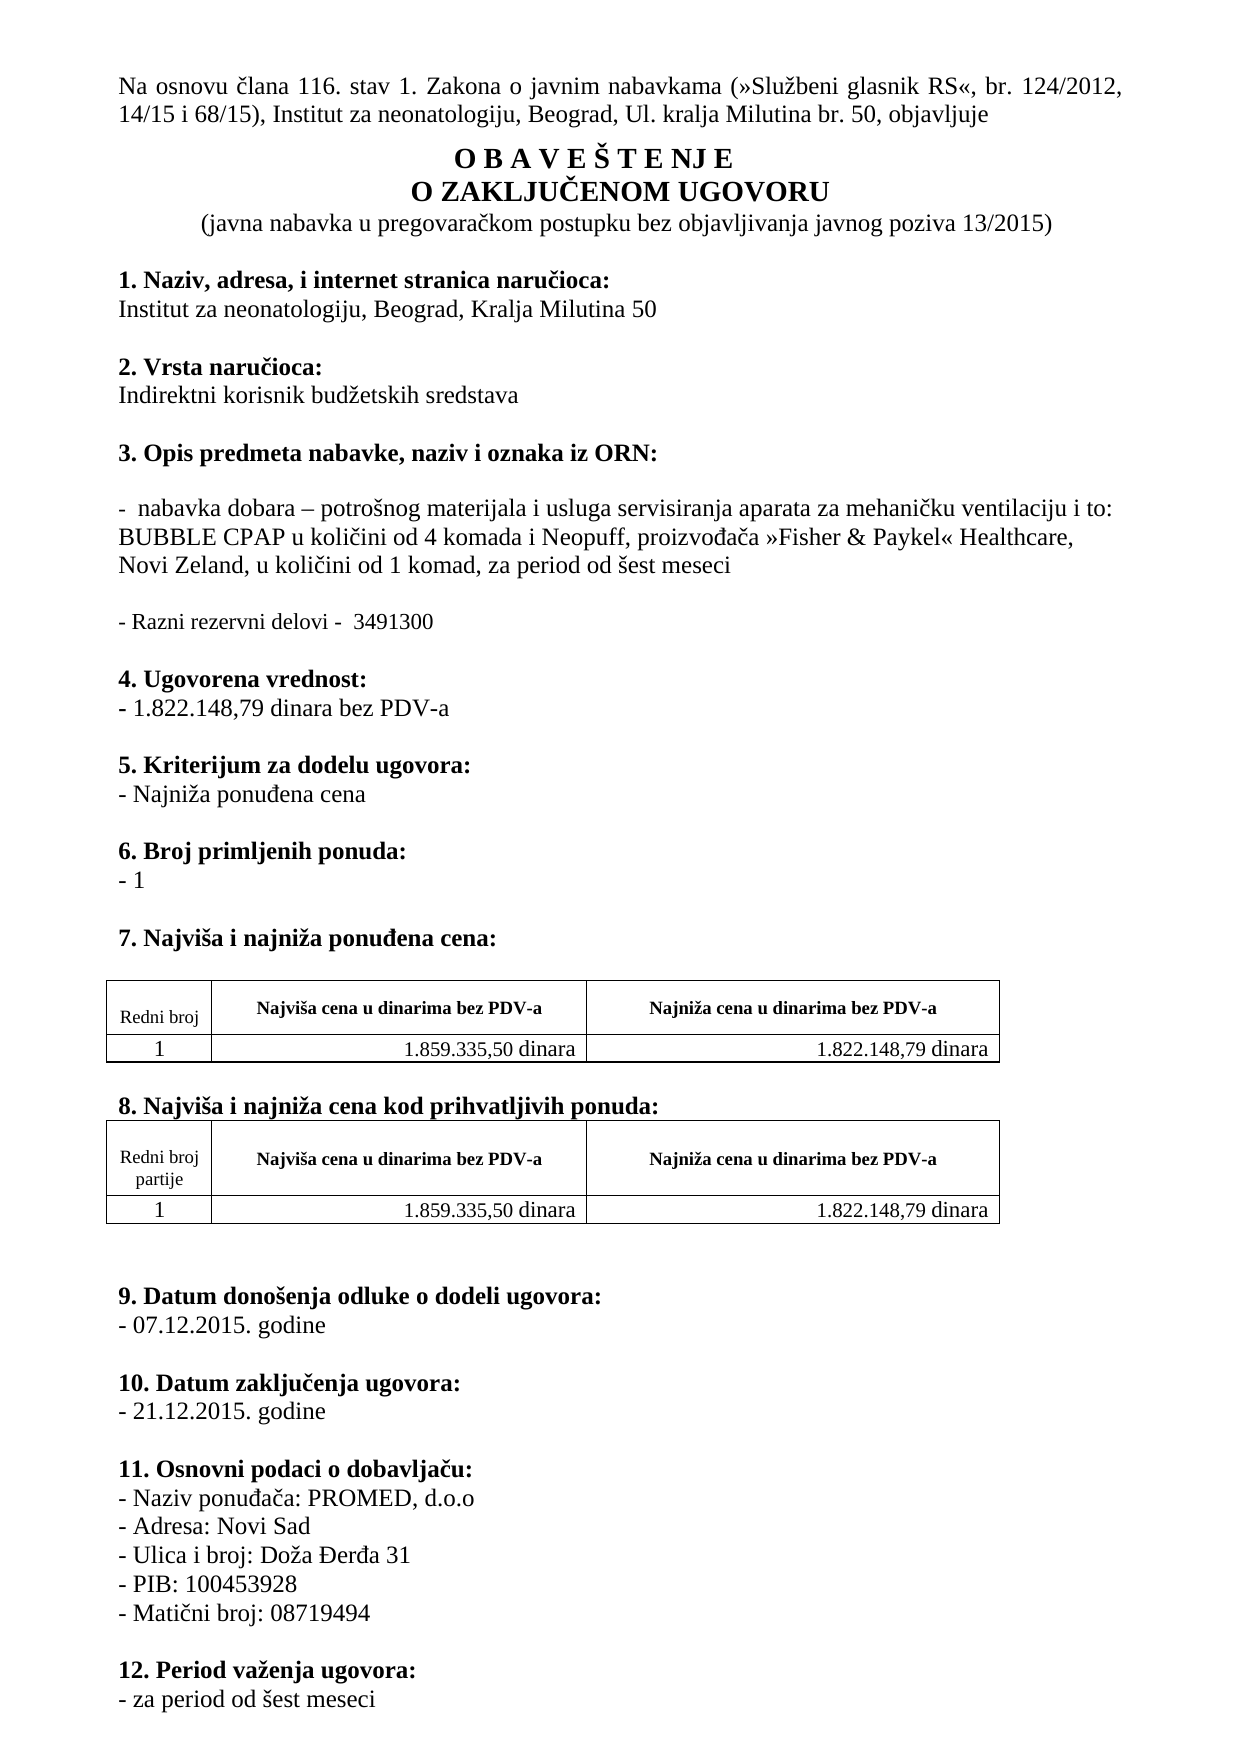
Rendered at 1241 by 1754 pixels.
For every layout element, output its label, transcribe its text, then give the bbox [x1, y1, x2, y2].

text - nabavka dobara – potrošnog materijala i usluga servisiranja aparata za mehaničku ventilaciju i to: BUBBLE CPAP u količini od 4 komada i Neopuff, proizvođača »Fisher & Paykel« Healthcare, Novi Zeland, u količini od 1 komad, za period od šest meseci [118, 493, 1122, 579]
text - Matični broj: 08719494 [118, 1598, 1122, 1626]
text Institut za neonatologiju, Beograd, Kralja Milutina 50 [118, 294, 1122, 323]
table_header Najviša cena u dinarima bez PDV-a [212, 1121, 586, 1195]
text 1. Naziv, adresa, i internet stranica naručioca: [118, 265, 1122, 294]
text 11. Osnovni podaci o dobavljaču: [118, 1454, 1122, 1483]
subtitle O B A V E Š T E [118, 141, 1122, 174]
table_cell 1 [107, 1196, 211, 1223]
text (javna nabavka u pregovaračkom postupku bez objavljivanja javnog poziva 13/2015) [118, 208, 1122, 237]
text - 21.12.2015. godine [118, 1396, 1122, 1425]
text 12. Period važenja ugovora: [118, 1655, 1122, 1684]
text Na osnovu člana 116. stav 1. Zakona o javnim nabavkama (»Službeni glasnik RS«, br. 124/2012, 14/15 i 68/15), Institut za neonatologiju, Beograd, Ul. kralja Milutina br. 50, objavljuje [118, 71, 1122, 128]
table_cell 1.859.335,50 dinara [212, 1035, 586, 1061]
text - Razni rezervni delovi - 3491300 [118, 608, 1122, 635]
table_header Redni broj [107, 981, 211, 1034]
text - Ulica i broj: Doža Đerđa 31 [118, 1540, 1122, 1569]
table_cell 1.822.148,79 dinara [587, 1035, 999, 1061]
table_header Najniža cena u dinarima bez PDV-a [587, 1121, 999, 1195]
text - Naziv ponuđača: PROMED, d.o.o [118, 1483, 1122, 1511]
text - Adresa: Novi Sad [118, 1511, 1122, 1540]
text - Najniža ponuđena cena [118, 779, 1122, 808]
table_header Najviša cena u dinarima bez PDV-a [212, 981, 586, 1034]
text 3. Opis predmeta nabavke, naziv i oznaka iz ORN: [118, 438, 1122, 467]
text 10. Datum zaključenja ugovora: [118, 1368, 1122, 1396]
text 7. Najviša i najniža ponuđena cena: [118, 923, 1122, 951]
table_header Najniža cena u dinarima bez PDV-a [587, 981, 999, 1034]
table_cell 1 [107, 1035, 211, 1061]
text - 1.822.148,79 dinara bez PDV-a [118, 693, 1122, 721]
text - za period od šest meseci [118, 1684, 1122, 1713]
text 8. Najviša i najniža cena kod prihvatljivih ponuda: [118, 1091, 1122, 1120]
text - 1 [118, 865, 1122, 894]
text 2. Vrsta naručioca: [118, 352, 1122, 380]
table_header Redni broj partije [107, 1121, 211, 1195]
text - PIB: 100453928 [118, 1569, 1122, 1598]
text 5. Kriterijum za dodelu ugovora: [118, 750, 1122, 779]
text 4. Ugovorena vrednost: [118, 664, 1122, 693]
text 6. Broj primljenih ponuda: [118, 836, 1122, 865]
table_cell 1.822.148,79 dinara [587, 1196, 999, 1223]
text Indirektni korisnik budžetskih sredstava [118, 380, 1122, 409]
text 9. Datum donošenja odluke o dodeli ugovora: [118, 1281, 1122, 1310]
text - 07.12.2015. godine [118, 1310, 1122, 1339]
table_cell 1.859.335,50 dinara [212, 1196, 586, 1223]
text O ZAKLJUČENOM UGOVORU [118, 174, 1122, 208]
